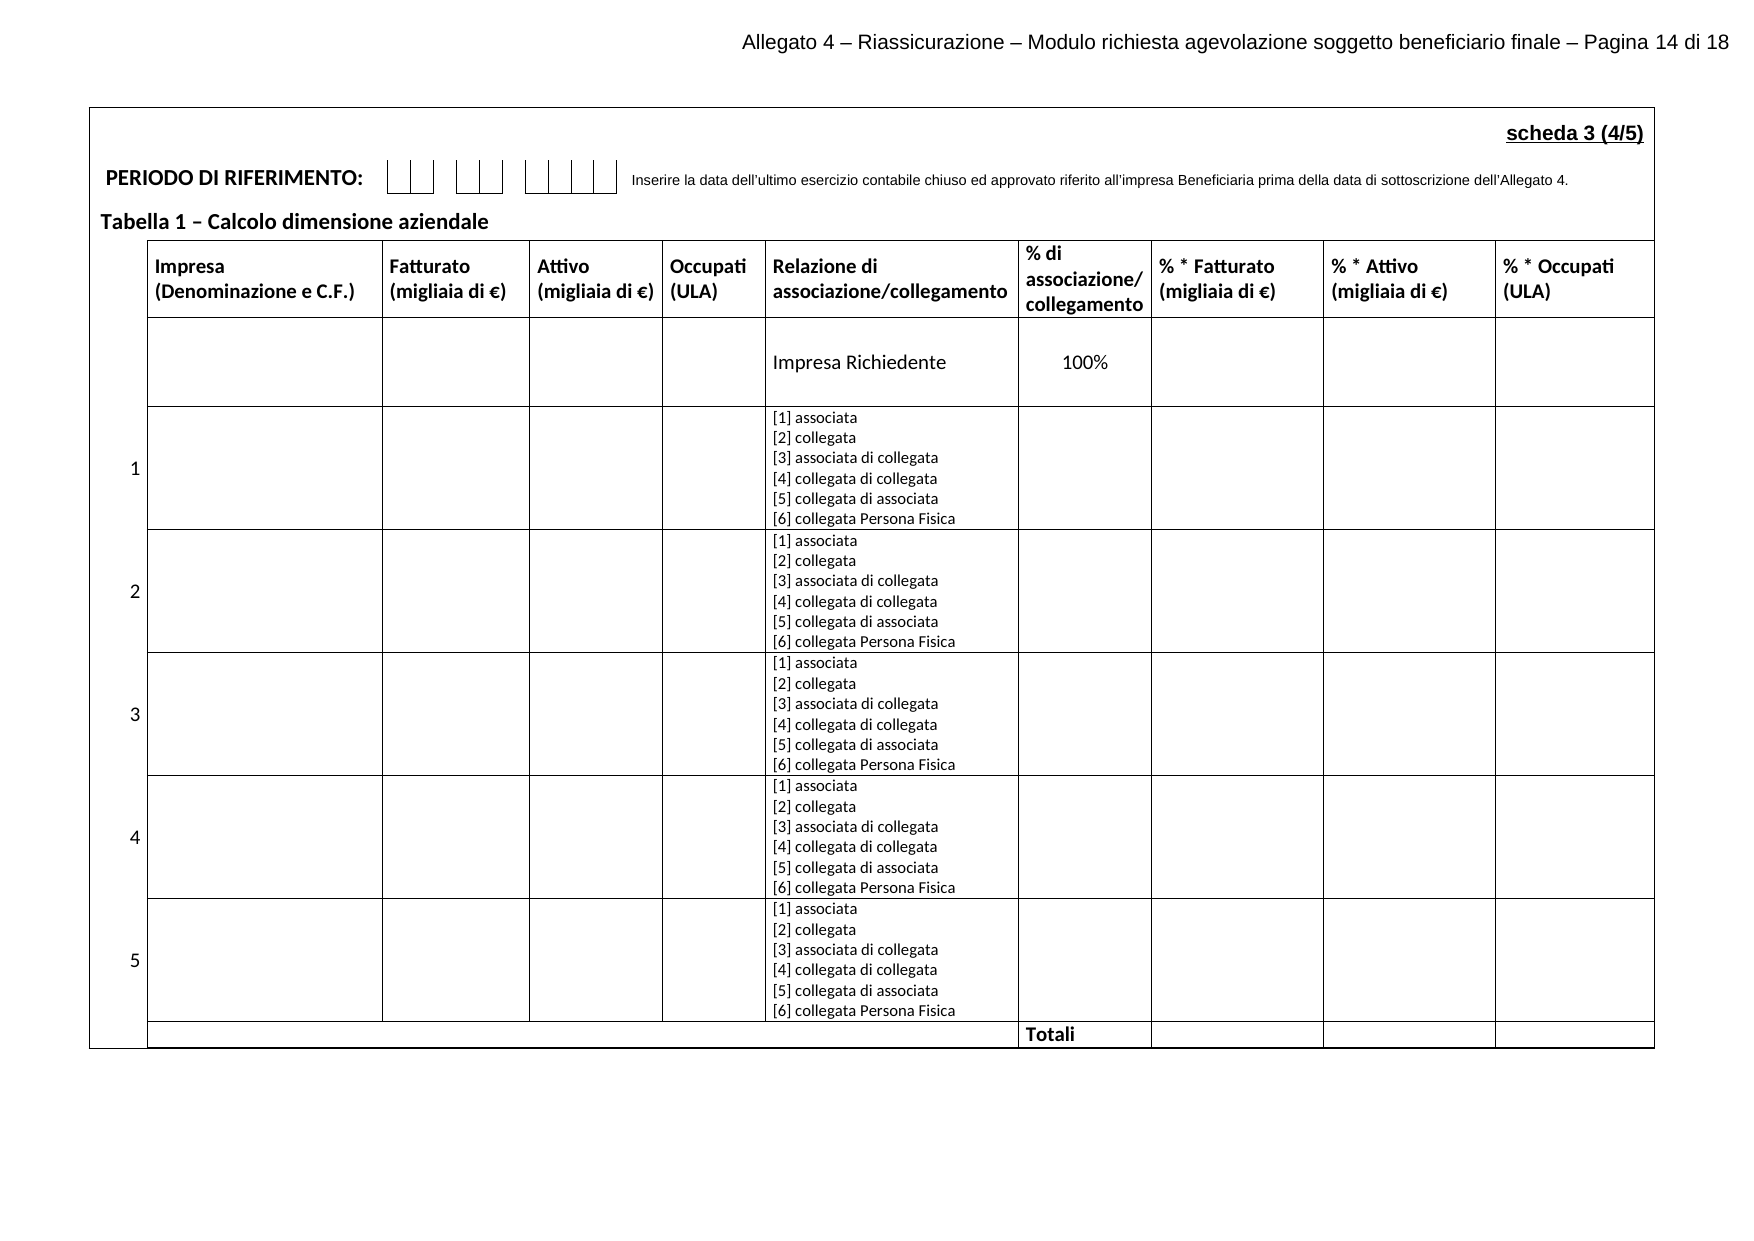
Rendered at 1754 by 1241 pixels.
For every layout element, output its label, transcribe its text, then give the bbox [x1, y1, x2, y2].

table_header scheda 3 (4/5) PERIODO DI RIFERIMENTO: Inserire la data dell’ultimo esercizio contabile chiuso ed approvato riferito all’impresa Beneficiaria prima della data di sottoscrizione dell’Allegato 4. Tabella 1 – Calcolo dimensione aziendale [90, 108, 1654, 1048]
